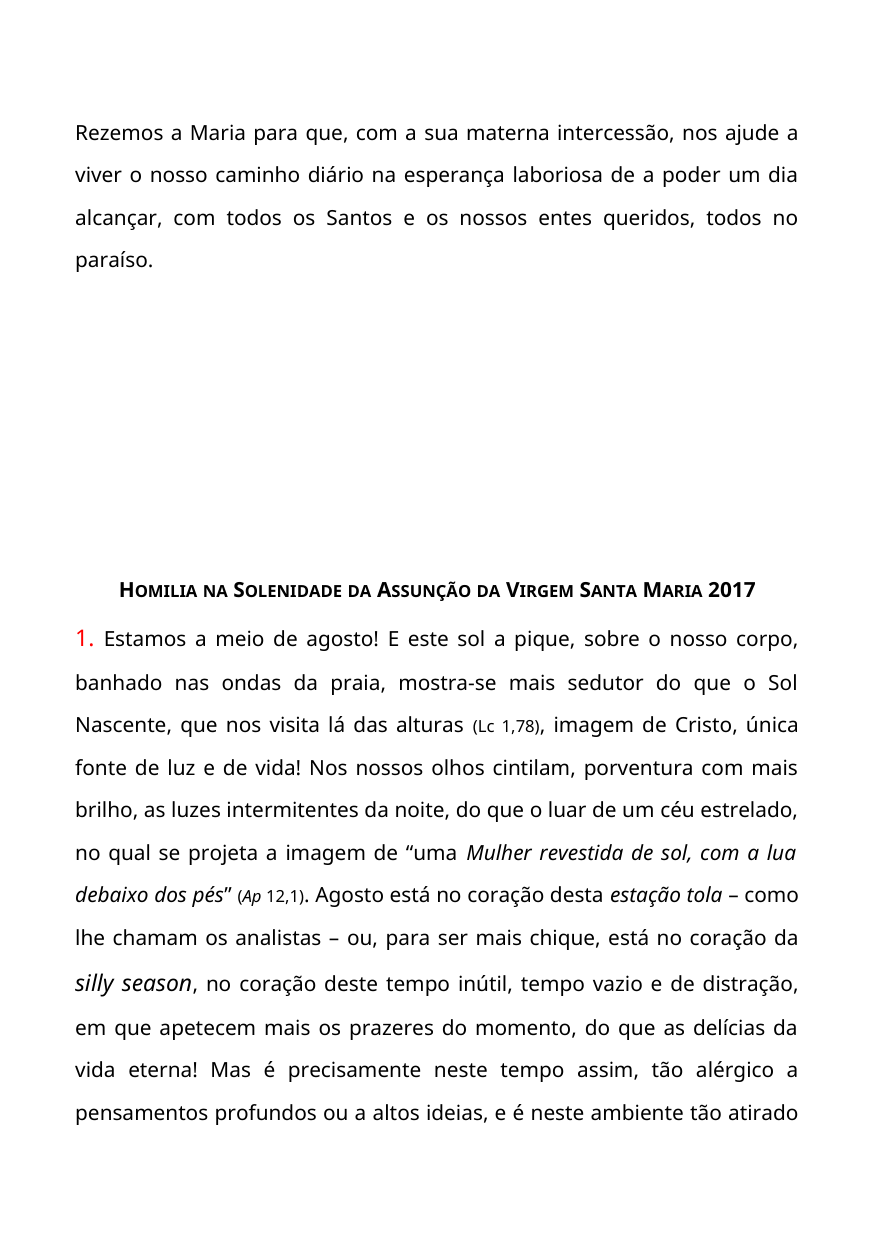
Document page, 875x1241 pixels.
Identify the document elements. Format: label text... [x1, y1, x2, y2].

text Homilia na Solenidade da Assunção da Virgem Santa Maria 2017 [75, 575, 799, 603]
text Rezemos a Maria para que, com a sua materna intercessão, nos ajude a viver o nosso caminho diário na esperança laboriosa de a poder um dia alcançar, com todos os Santos e os nossos entes queridos, todos no paraíso. [75, 118, 799, 274]
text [75, 998, 799, 1126]
